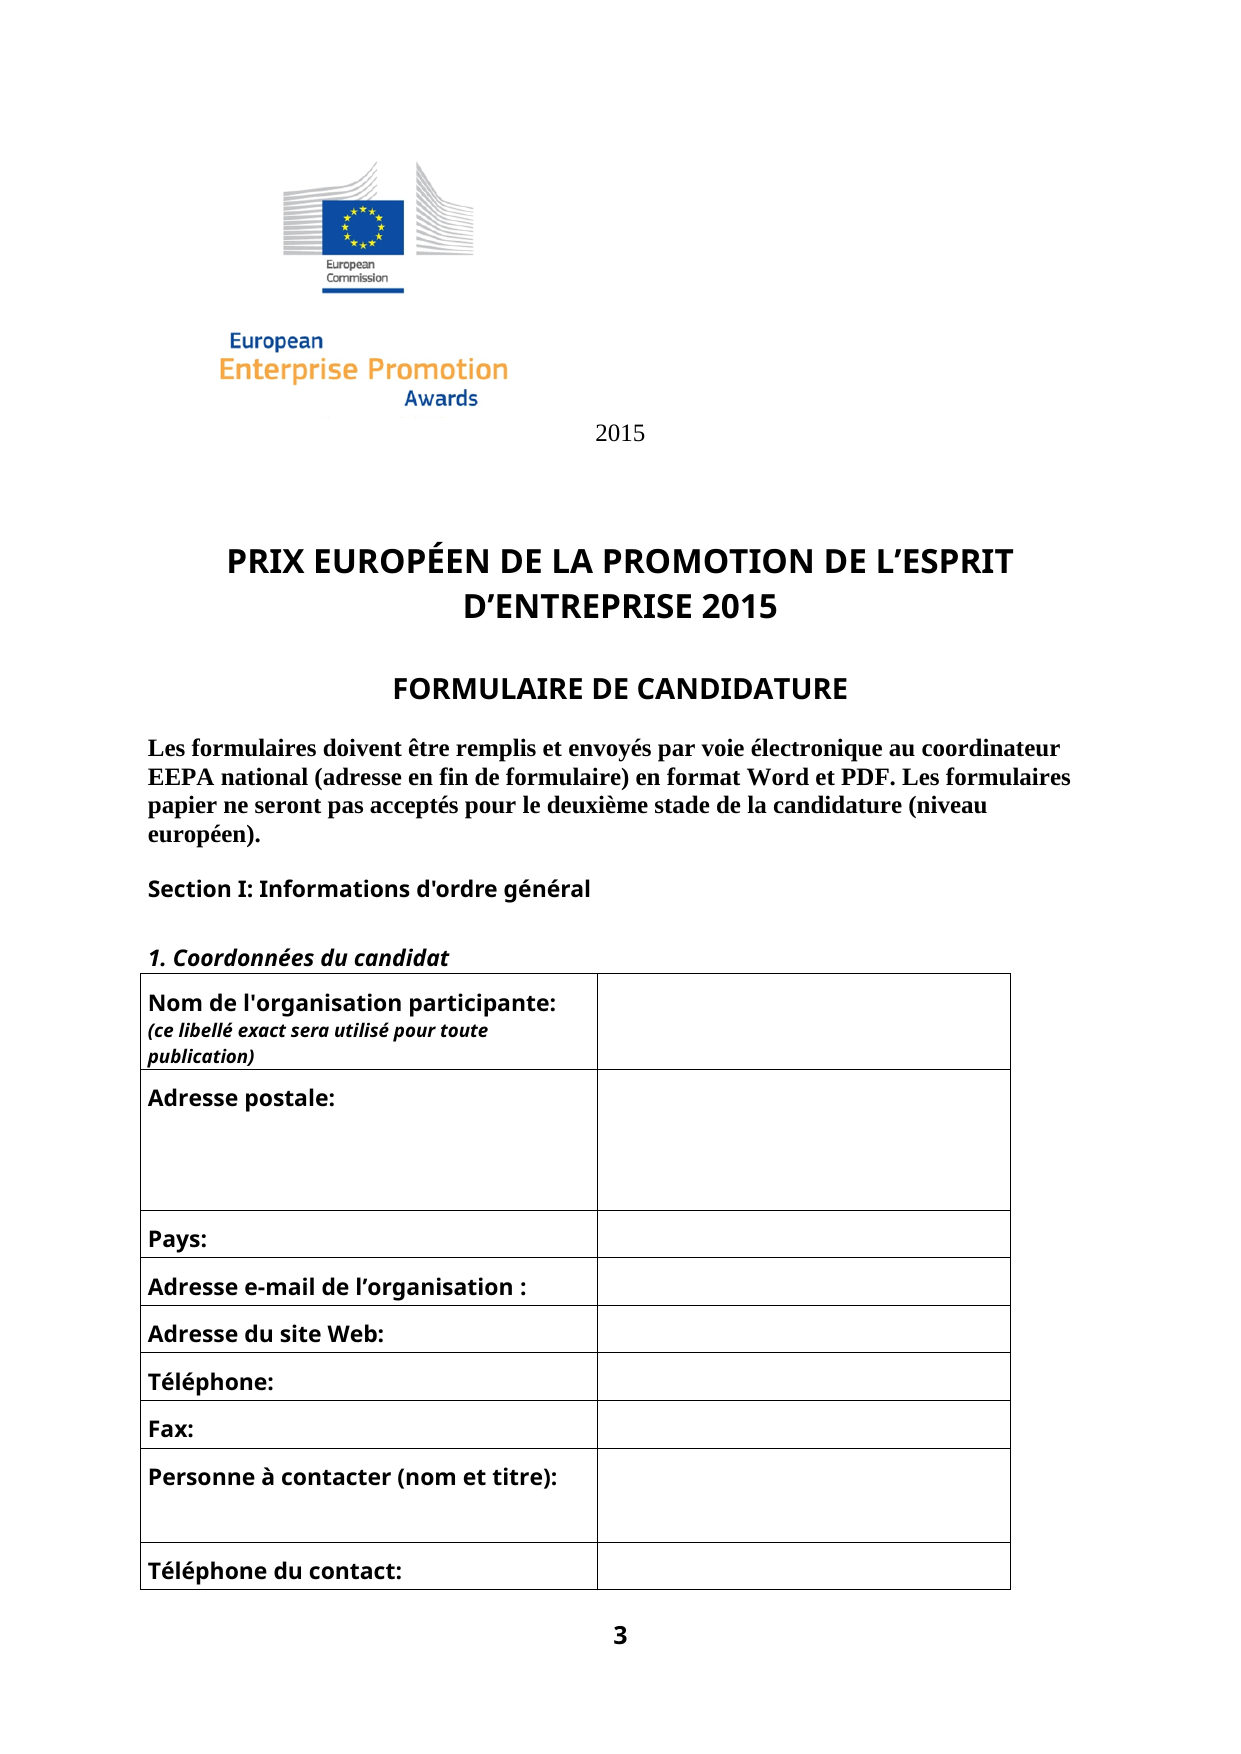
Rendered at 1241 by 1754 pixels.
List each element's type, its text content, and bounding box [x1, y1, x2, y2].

table_cell Adresse e-mail de l’organisation : [141, 1258, 597, 1305]
text 2015 [148, 418, 1092, 447]
text Les formulaires doivent être remplis et envoyés par voie électronique au coordinateur EEPA national (adresse en fin de formulaire) en format Word et PDF. Les formulaires papier ne seront pas acceptés pour le deuxième stade de la candidature (niveau européen). [148, 733, 1092, 848]
table_cell [598, 1449, 1010, 1542]
table_cell Téléphone du contact: [141, 1543, 597, 1589]
picture [147, 147, 574, 418]
table_cell [598, 1306, 1010, 1352]
table_cell [598, 1211, 1010, 1257]
table_cell [598, 1258, 1010, 1305]
table_cell Pays: [141, 1211, 597, 1257]
table_cell Adresse postale: [141, 1070, 597, 1209]
table_cell [598, 1401, 1010, 1447]
table_cell Téléphone: [141, 1353, 597, 1400]
table_cell [598, 1353, 1010, 1400]
subtitle FORMULAIRE DE CANDIDATURE [148, 668, 1092, 708]
table_cell [598, 1543, 1010, 1589]
table_cell [598, 1070, 1010, 1209]
table_cell Adresse du site Web: [141, 1306, 597, 1352]
table_cell Fax: [141, 1401, 597, 1447]
text 1. Coordonnées du candidat [148, 942, 1092, 973]
table_header Nom de l'organisation participante: (ce libellé exact sera utilisé pour toute publication) [141, 974, 597, 1069]
table_header [598, 974, 1010, 1069]
table_cell Personne à contacter (nom et titre): [141, 1449, 597, 1542]
subtitle Section I: Informations d'ordre général [148, 873, 1092, 904]
subtitle PRIX EUROPÉEN DE LA PROMOTION DE L’ESPRIT D’ENTREPRISE 2015 [148, 538, 1092, 628]
